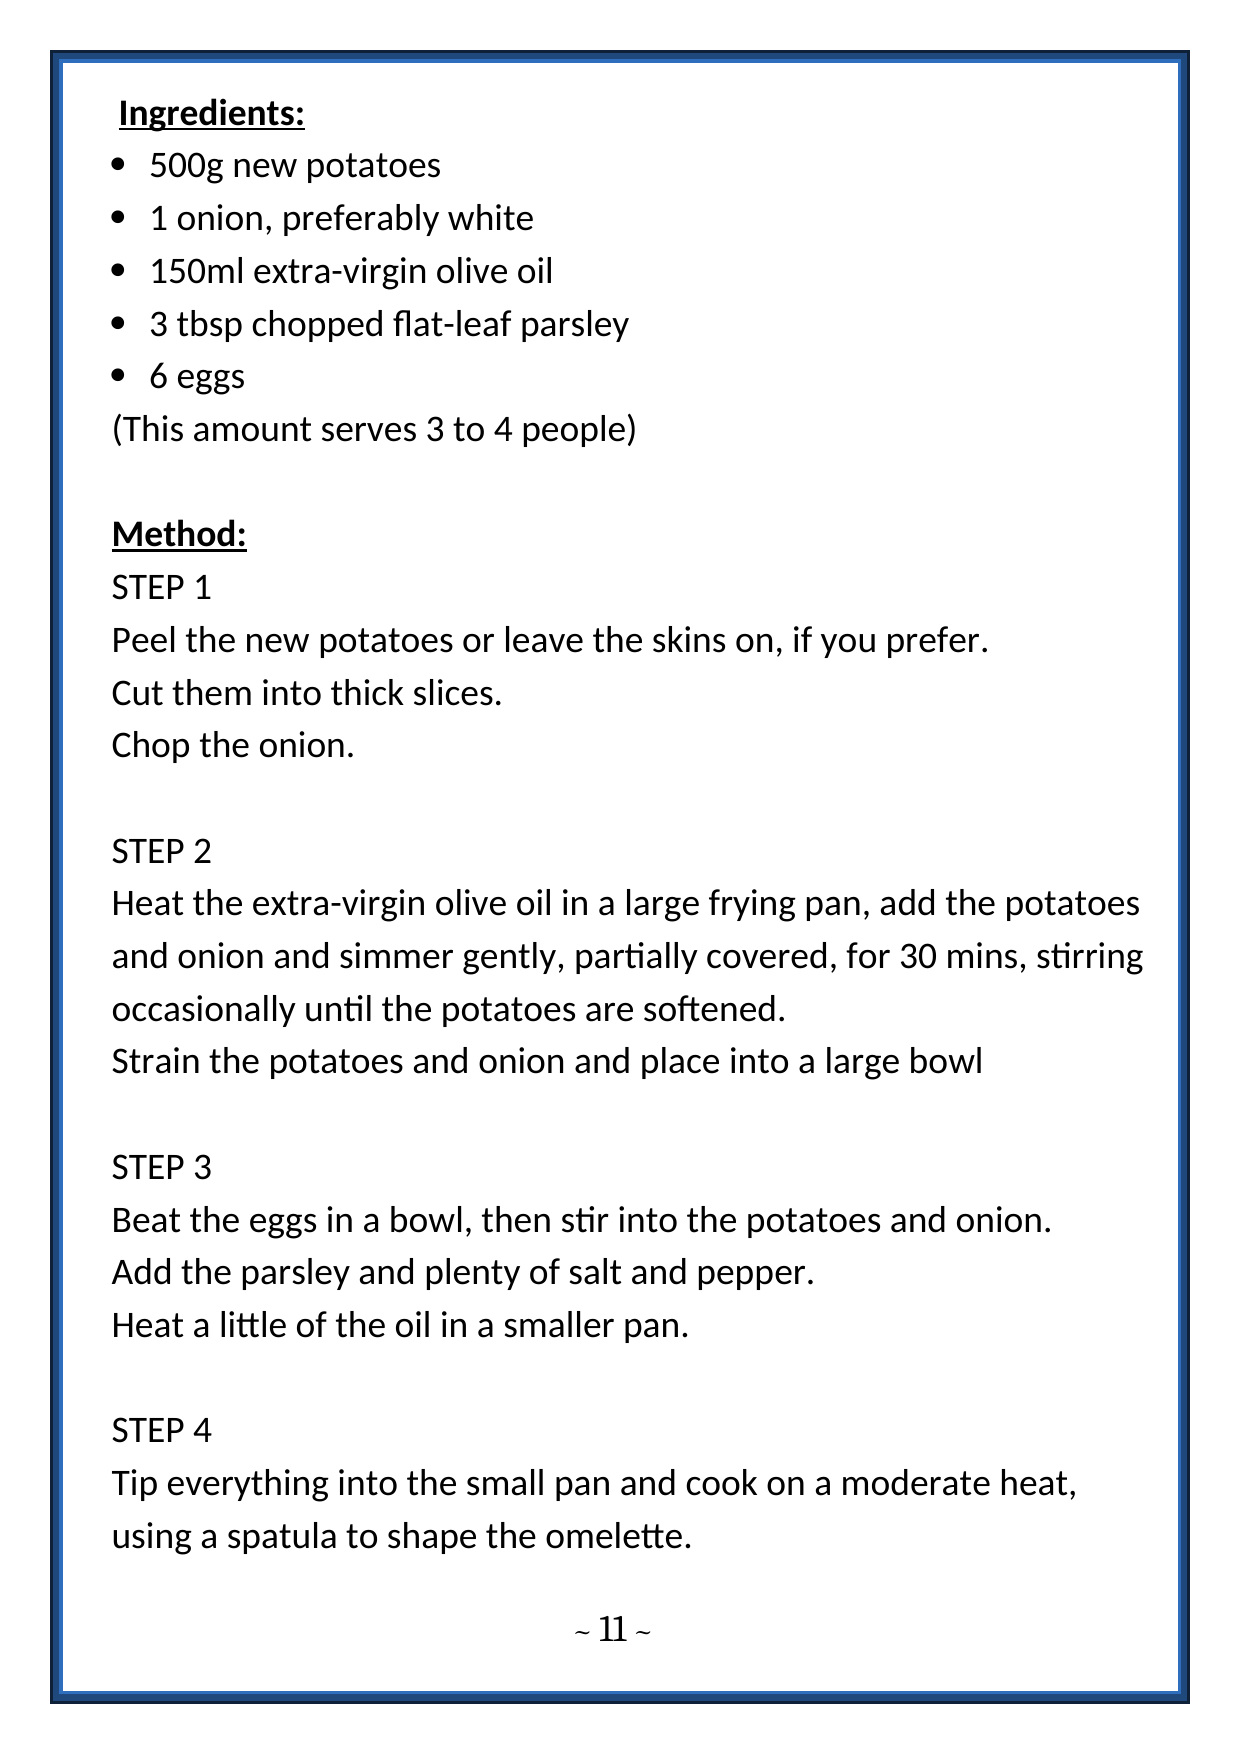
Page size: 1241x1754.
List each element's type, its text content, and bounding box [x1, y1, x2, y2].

text STEP 3 [111, 1143, 1151, 1189]
list 150ml extra-virgin olive oil [111, 247, 1151, 293]
text Beat the eggs in a bowl, then stir into the potatoes and onion. [111, 1196, 1151, 1241]
text Peel the new potatoes or leave the skins on, if you prefer. [111, 616, 1151, 662]
list Ingredients: [118, 89, 1151, 134]
text STEP 2 [111, 827, 1151, 872]
text Heat a little of the oil in a smaller pan. [111, 1301, 1151, 1347]
text Chop the onion. [111, 721, 1151, 767]
text STEP 4 [111, 1406, 1151, 1452]
text Method: [111, 510, 1151, 556]
text (This amount serves 3 to 4 people) [111, 405, 1151, 451]
text Heat the extra-virgin olive oil in a large frying pan, add the potatoes and onion and simmer gently, partially covered, for 30 mins, stirring occasionally until the potatoes are softened. [111, 879, 1151, 1031]
text Cut them into thick slices. [111, 668, 1151, 714]
list 3 tbsp chopped flat-leaf parsley [111, 299, 1151, 345]
list 6 eggs [111, 352, 1151, 398]
text Add the parsley and plenty of salt and pepper. [111, 1248, 1151, 1294]
list 500g new potatoes [111, 141, 1151, 187]
text Strain the potatoes and onion and place into a large bowl [111, 1037, 1151, 1083]
list 1 onion, preferably white [111, 194, 1151, 240]
text Tip everything into the small pan and cook on a moderate heat, using a spatula to shape the omelette. [111, 1459, 1151, 1558]
text STEP 1 [111, 563, 1151, 609]
